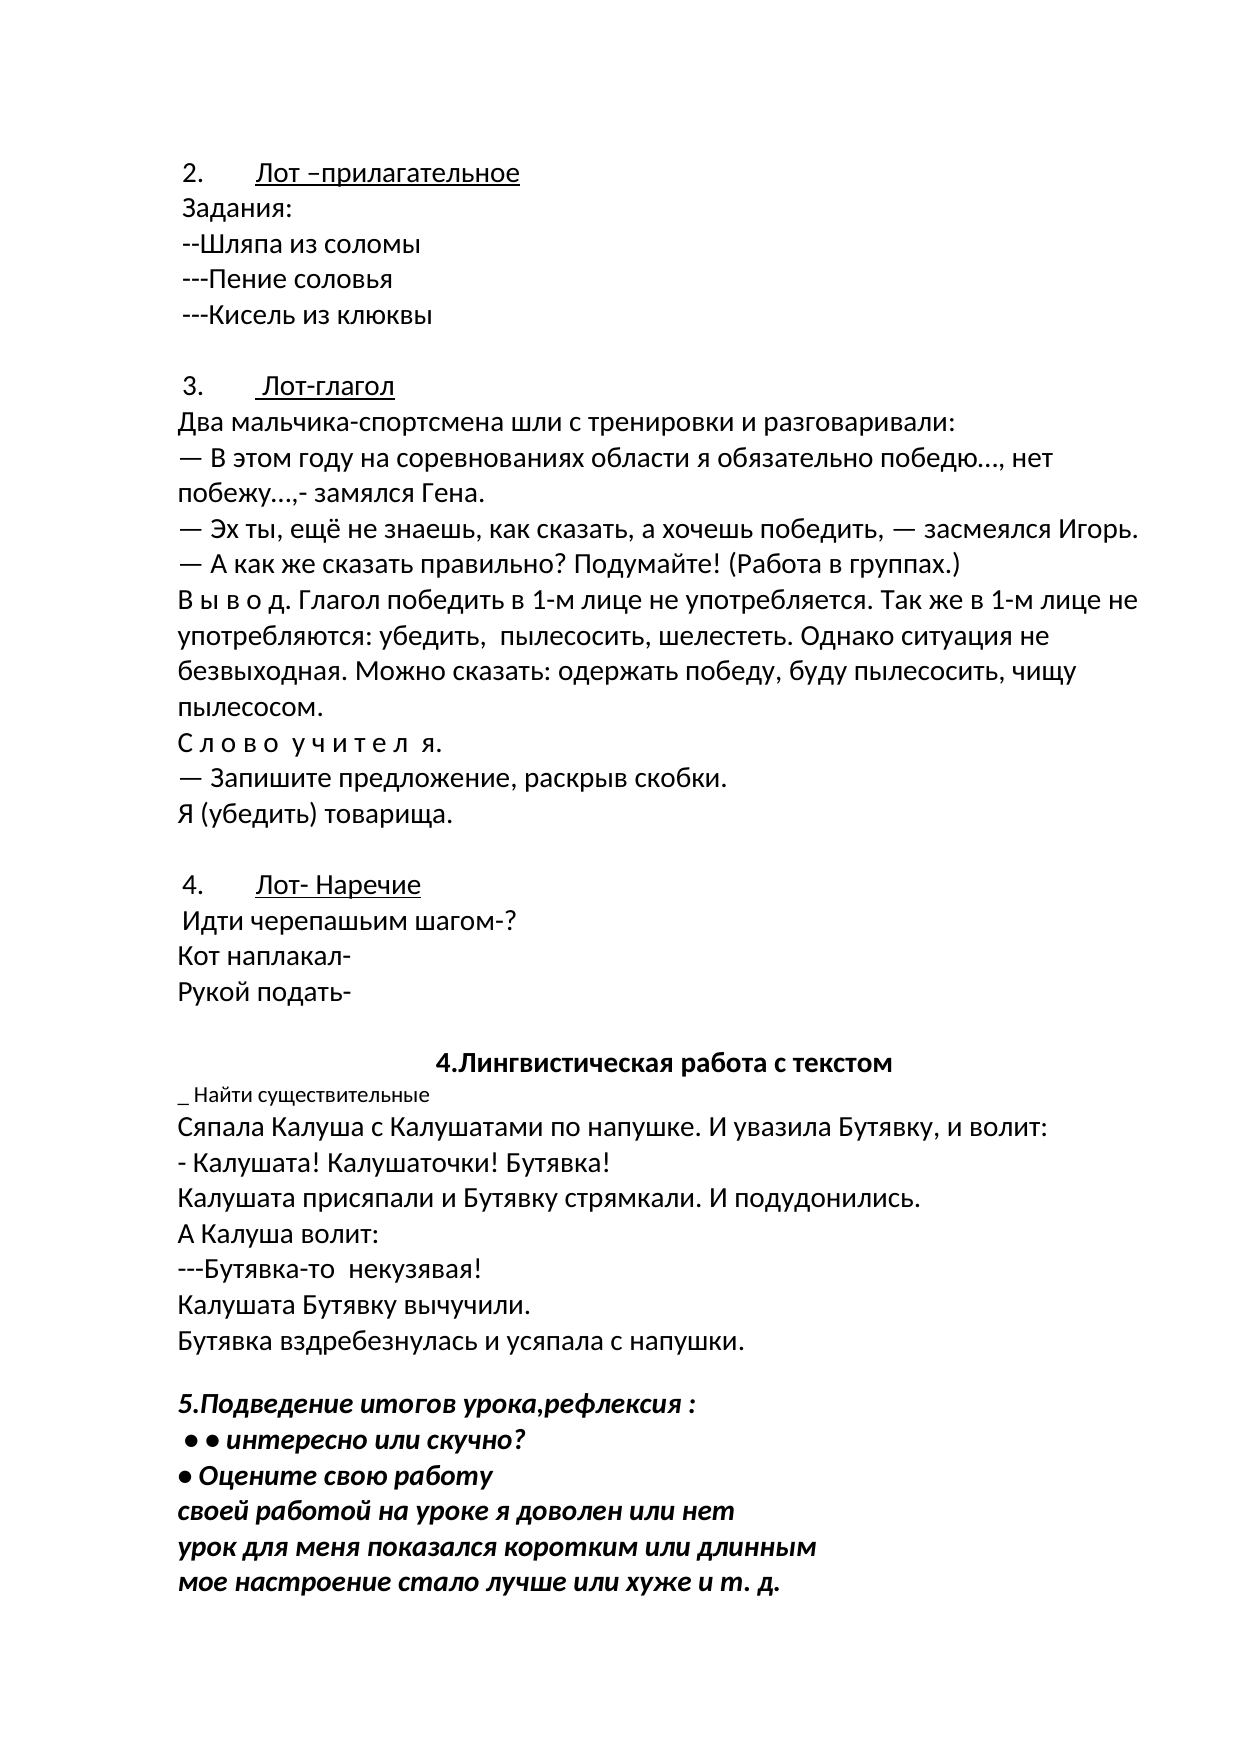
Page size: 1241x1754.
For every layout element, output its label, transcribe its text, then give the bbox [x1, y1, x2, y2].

text ---Кисель из клюквы [182, 296, 1152, 332]
text Бутявка вздребезнулась и усяпала с напушки. [177, 1322, 1152, 1357]
text Два мальчика-спортсмена шли с тренировки и разговаривали: [177, 403, 1152, 439]
text Идти черепашьим шагом-? [182, 902, 1152, 937]
list Лот- Наречие [182, 866, 1152, 902]
text 4.Лингвистическая работа с текстом [177, 1044, 1152, 1080]
text мое настроение стало лучше или хуже и т. д. [177, 1563, 1152, 1599]
text Я (убедить) товарища. [177, 795, 1152, 831]
text • Оцените свою работу [177, 1457, 1152, 1492]
text С л о в о у ч и т е л я. [177, 724, 1152, 759]
text — Эх ты, ещё не знаешь, как сказать, а хочешь победить, — засмеялся Игорь. [177, 510, 1152, 546]
text 5.Подведение итогов урока,рефлексия : [177, 1385, 1152, 1421]
text Калушата присяпали и Бутявку стрямкали. И подудонились. [177, 1179, 1152, 1215]
text _ Найти существительные [177, 1080, 1152, 1108]
text ---Бутявка-то некузявая! [177, 1251, 1152, 1286]
text — В этом году на соревнованиях области я обязательно победю…, нет побежу…,- замялся Гена. [177, 439, 1152, 510]
text урок для меня показался коротким или длинным [177, 1528, 1152, 1563]
text своей работой на уроке я доволен или нет [177, 1492, 1152, 1528]
text --Шляпа из соломы [182, 225, 1152, 261]
text Кот наплакал- [177, 937, 1152, 973]
text • • интересно или скучно? [177, 1421, 1152, 1457]
text В ы в о д. Глагол победить в 1-м лице не употребляется. Так же в 1-м лице не употребляются: убедить, пылесосить, шелестеть. Однако ситуация не безвыходная. Можно сказать: одержать победу, буду пылесосить, чищу пылесосом. [177, 581, 1152, 724]
text — А как же сказать правильно? Подумайте! (Работа в группах.) [177, 546, 1152, 581]
text ---Пение соловья [182, 261, 1152, 296]
text Калушата Бутявку вычучили. [177, 1286, 1152, 1322]
list Лот-глагол [182, 367, 1152, 403]
text Задания: [182, 189, 1152, 225]
text А Калуша волит: [177, 1215, 1152, 1251]
text Рукой подать- [177, 973, 1152, 1009]
text - Калушата! Калушаточки! Бутявка! [177, 1144, 1152, 1179]
text Сяпала Калуша с Калушатами по напушке. И увазила Бутявку, и волит: [177, 1108, 1152, 1144]
text — Запишите предложение, раскрыв скобки. [177, 759, 1152, 795]
list Лот –прилагательное [182, 154, 1152, 189]
